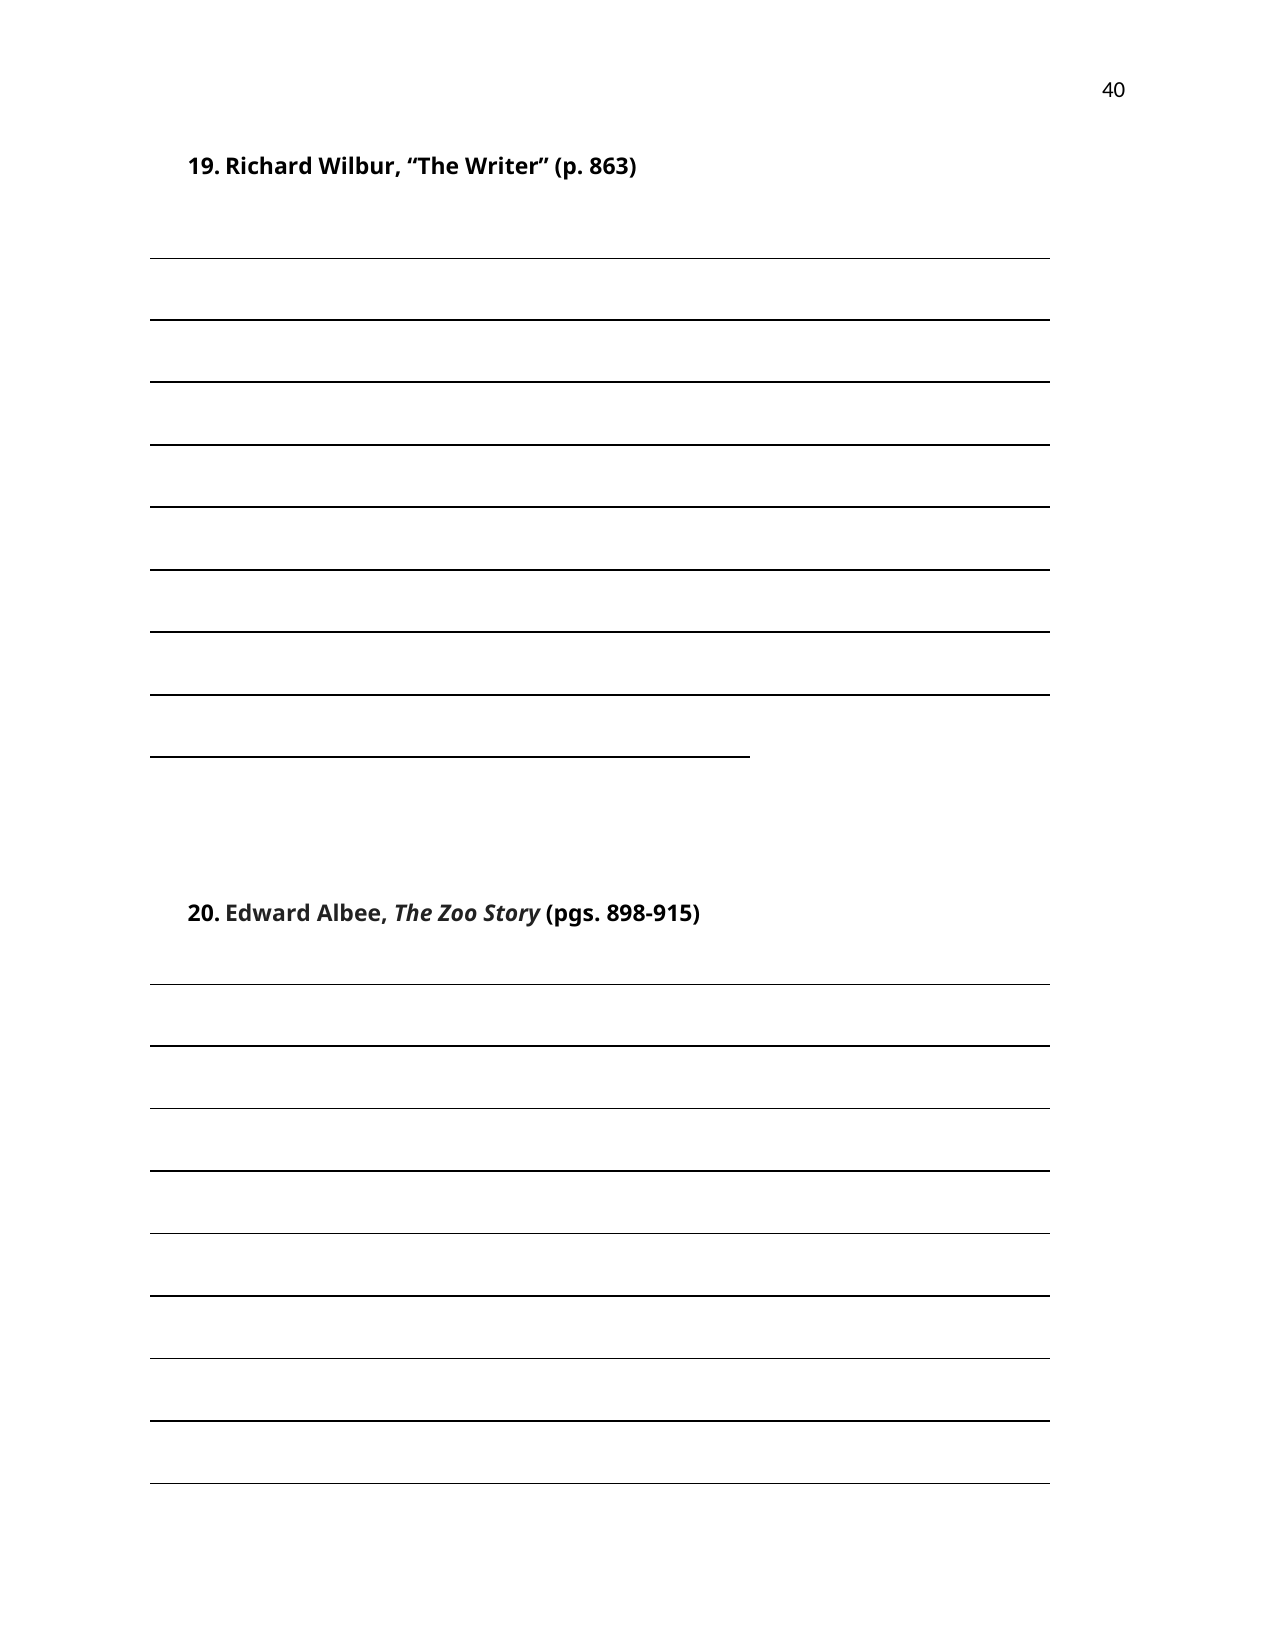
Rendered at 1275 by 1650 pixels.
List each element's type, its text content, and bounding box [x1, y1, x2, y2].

list Edward Albee, The Zoo Story (pgs. 898-915) [187, 897, 1125, 928]
list Richard Wilbur, “The Writer” (p. 863) [187, 150, 1125, 181]
